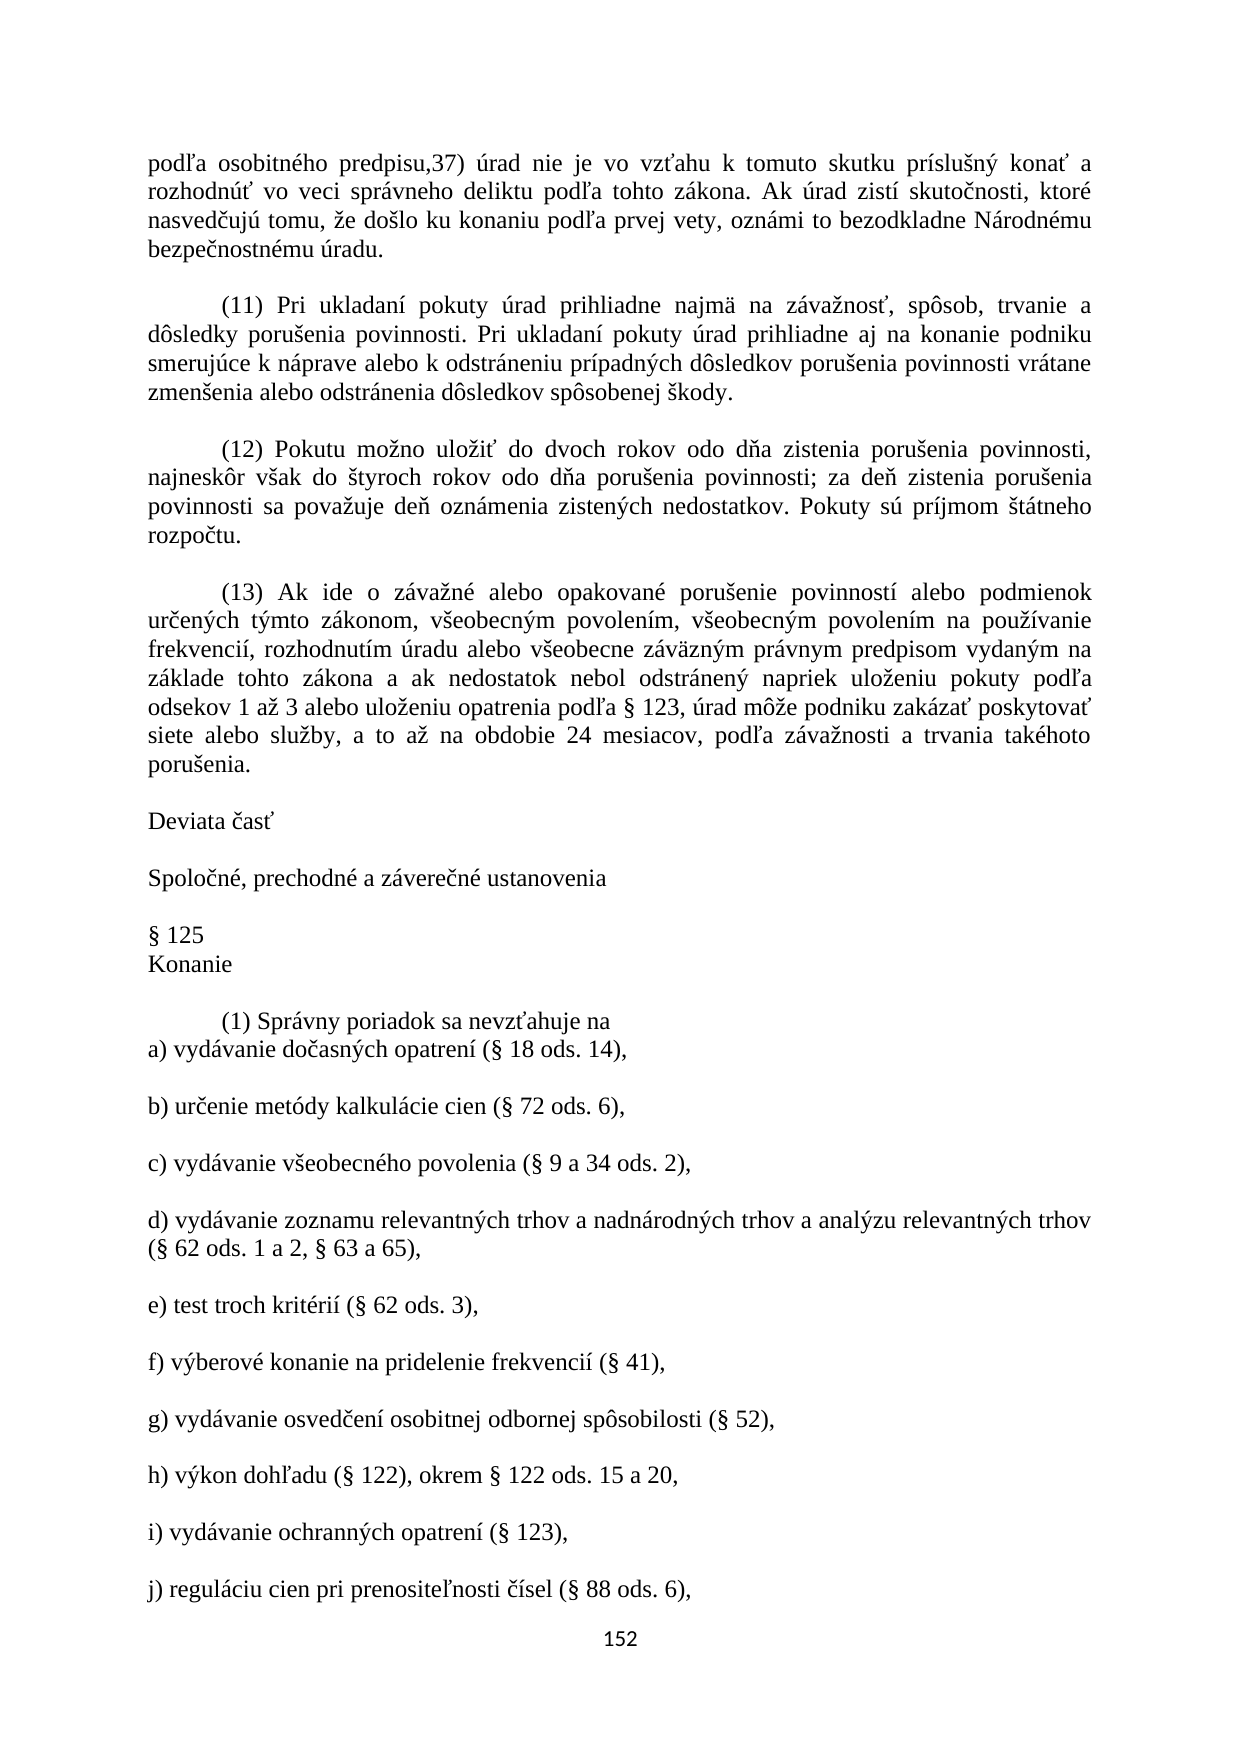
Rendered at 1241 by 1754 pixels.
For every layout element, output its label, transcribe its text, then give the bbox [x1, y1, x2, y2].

text Konanie [148, 949, 1093, 978]
text (12) Pokutu možno uložiť do dvoch rokov odo dňa zistenia porušenia povinnosti, najneskôr však do štyroch rokov odo dňa porušenia povinnosti; za deň zistenia porušenia povinnosti sa považuje deň oznámenia zistených nedostatkov. Pokuty sú príjmom štátneho rozpočtu. [148, 434, 1093, 549]
text g) vydávanie osvedčení osobitnej odbornej spôsobilosti (§ 52), [148, 1404, 1093, 1433]
text d) vydávanie zoznamu relevantných trhov a nadnárodných trhov a analýzu relevantných trhov (§ 62 ods. 1 a 2, § 63 a 65), [148, 1205, 1093, 1262]
text c) vydávanie všeobecného povolenia (§ 9 a 34 ods. 2), [148, 1148, 1093, 1177]
text Spoločné, prechodné a záverečné ustanovenia [148, 863, 1093, 891]
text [148, 148, 1093, 263]
text a) vydávanie dočasných opatrení (§ 18 ods. 14), [148, 1034, 1093, 1063]
text Deviata časť [148, 806, 1093, 835]
text (11) Pri ukladaní pokuty úrad prihliadne najmä na závažnosť, spôsob, trvanie a dôsledky porušenia povinnosti. Pri ukladaní pokuty úrad prihliadne aj na konanie podniku smerujúce k náprave alebo k odstráneniu prípadných dôsledkov porušenia povinnosti vrátane zmenšenia alebo odstránenia dôsledkov spôsobenej škody. [148, 291, 1093, 406]
text (1) Správny poriadok sa nevzťahuje na [148, 1006, 1093, 1034]
text f) výberové konanie na pridelenie frekvencií (§ 41), [148, 1347, 1093, 1376]
text i) vydávanie ochranných opatrení (§ 123), [148, 1517, 1093, 1546]
text j) reguláciu cien pri prenositeľnosti čísel (§ 88 ods. 6), [148, 1574, 1093, 1603]
text h) výkon dohľadu (§ 122), okrem § 122 ods. 15 a 20, [148, 1461, 1093, 1489]
text e) test troch kritérií (§ 62 ods. 3), [148, 1290, 1093, 1319]
text § 125 [148, 920, 1093, 949]
text (13) Ak ide o závažné alebo opakované porušenie povinností alebo podmienok určených týmto zákonom, všeobecným povolením, všeobecným povolením na používanie frekvencií, rozhodnutím úradu alebo všeobecne záväzným právnym predpisom vydaným na základe tohto zákona a ak nedostatok nebol odstránený napriek uloženiu pokuty podľa odsekov 1 až 3 alebo uloženiu opatrenia podľa § 123, úrad môže podniku zakázať poskytovať siete alebo služby, a to až na obdobie 24 mesiacov, podľa závažnosti a trvania takéhoto porušenia. [148, 577, 1093, 778]
text b) určenie metódy kalkulácie cien (§ 72 ods. 6), [148, 1091, 1093, 1120]
